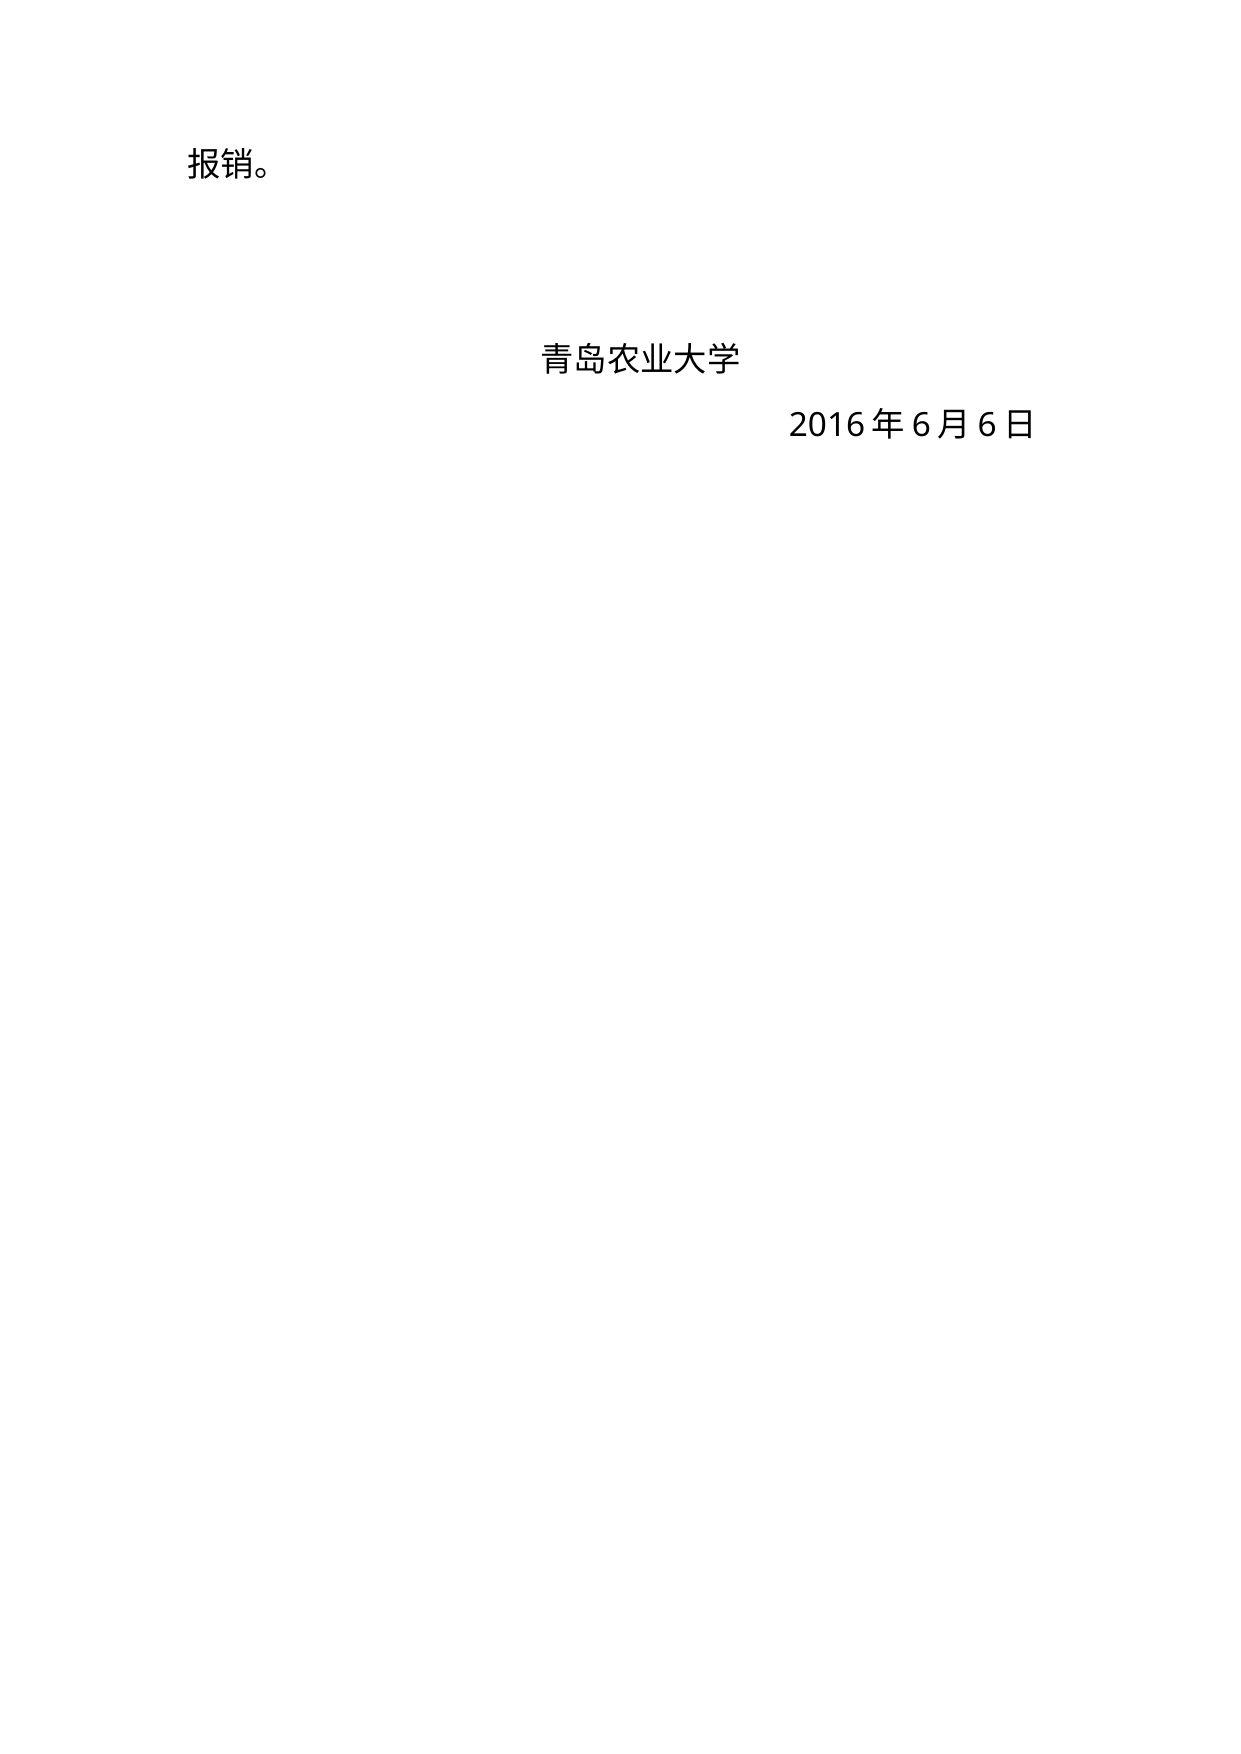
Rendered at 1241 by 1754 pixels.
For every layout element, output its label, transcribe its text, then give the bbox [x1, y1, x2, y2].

text 青岛农业大学 [187, 324, 1053, 389]
text 2016年6月6日 [187, 389, 1036, 454]
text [187, 129, 1053, 194]
